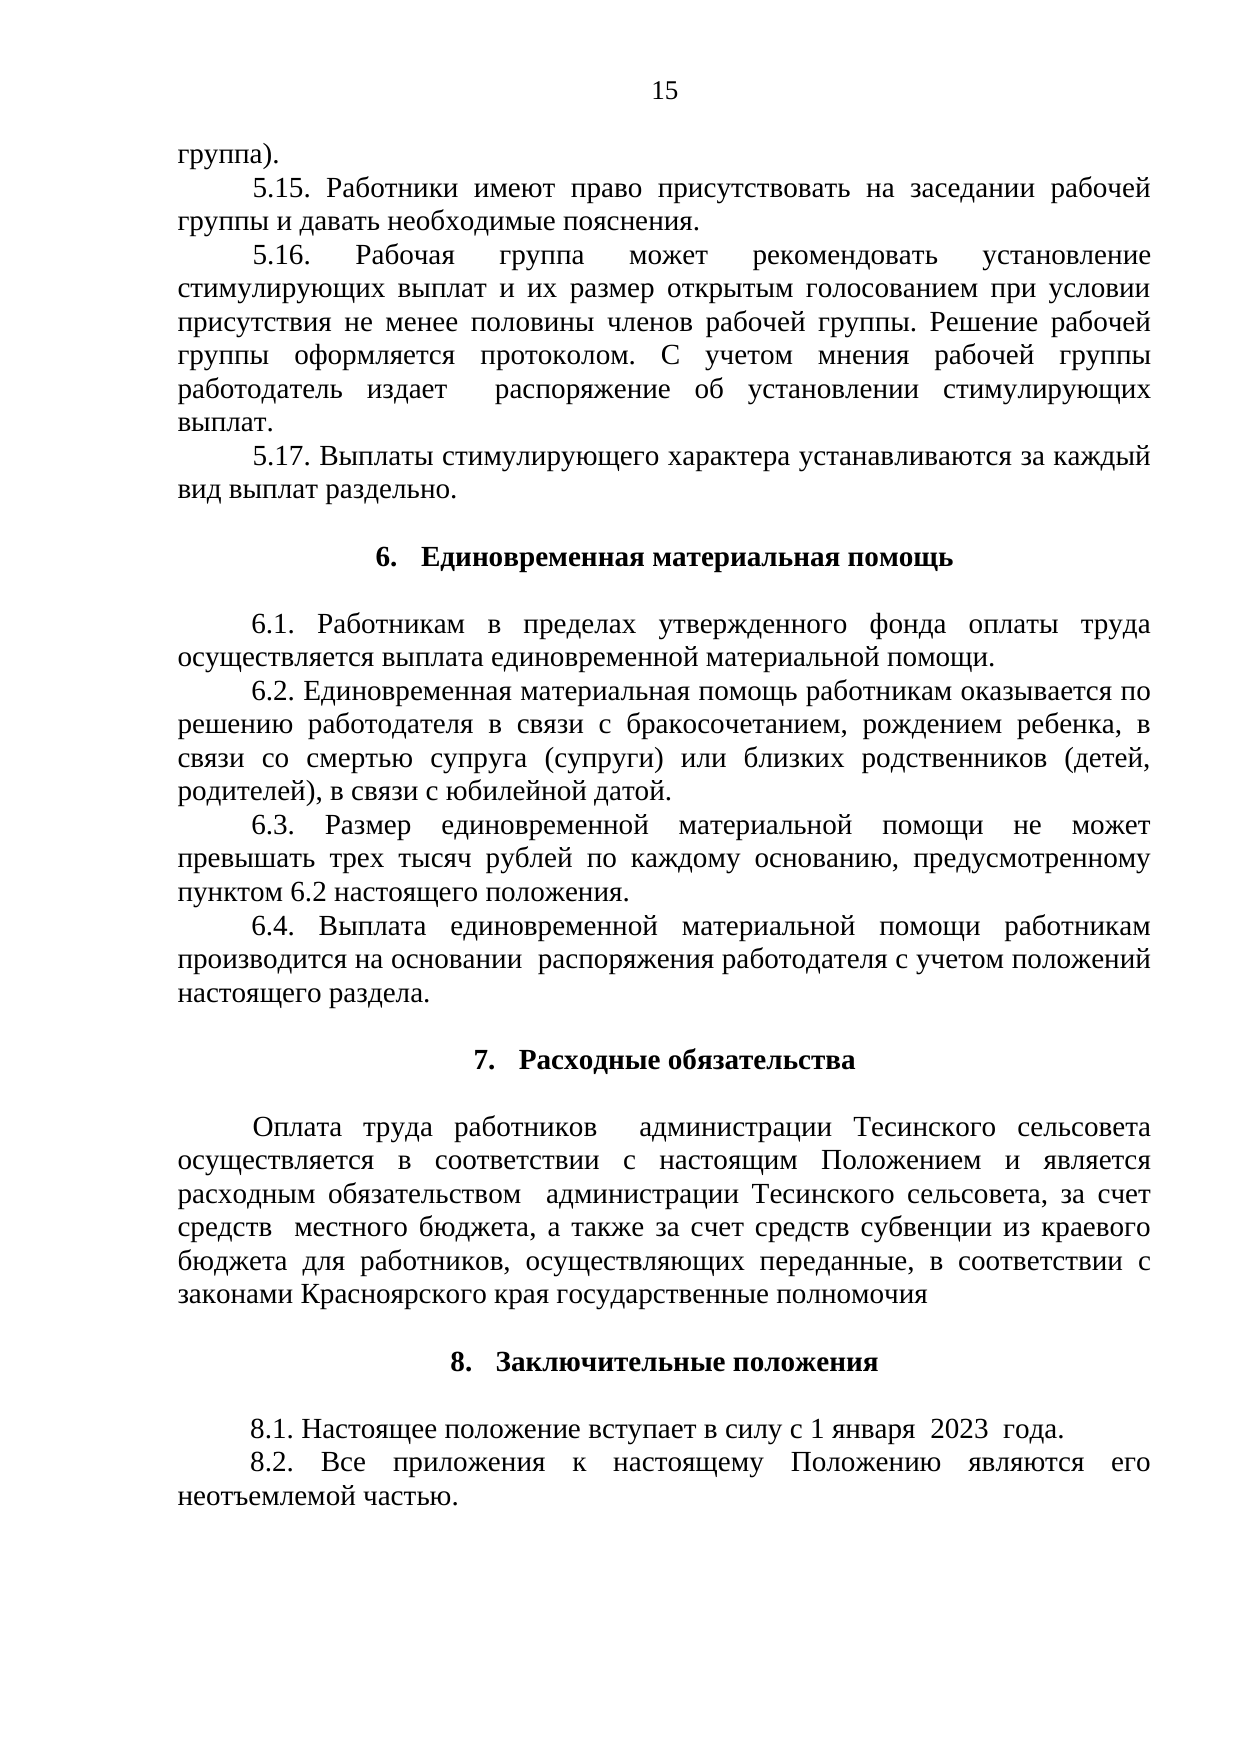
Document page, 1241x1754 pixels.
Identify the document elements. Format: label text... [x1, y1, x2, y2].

text 6.4. Выплата единовременной материальной помощи работникам производится на основании распоряжения работодателя с учетом положений настоящего раздела. [177, 908, 1152, 1008]
text 6.3. Размер единовременной материальной помощи не может превышать трех тысяч рублей по каждому основанию, предусмотренному пунктом 6.2 настоящего положения. [177, 807, 1152, 908]
list Заключительные положения [177, 1344, 1152, 1377]
text 5.15. Работники имеют право присутствовать на заседании рабочей группы и давать необходимые пояснения. [177, 170, 1152, 237]
text 6.1. Работникам в пределах утвержденного фонда оплаты труда осуществляется выплата единовременной материальной помощи. [177, 606, 1152, 673]
text Оплата труда работников администрации Тесинского сельсовета осуществляется в соответствии с настоящим Положением и является расходным обязательством администрации Тесинского сельсовета, за счет средств местного бюджета, а также за счет средств субвенции из краевого бюджета для работников, осуществляющих переданные, в соответствии с законами Красноярского края государственные полномочия [177, 1109, 1152, 1310]
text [177, 136, 1152, 170]
text 8.2. Все приложения к настоящему Положению являются его неотъемлемой частью. [177, 1444, 1152, 1511]
list Единовременная материальная помощь [177, 539, 1152, 572]
text 5.17. Выплаты стимулирующего характера устанавливаются за каждый вид выплат раздельно. [177, 438, 1152, 505]
text 5.16. Рабочая группа может рекомендовать установление стимулирующих выплат и их размер открытым голосованием при условии присутствия не менее половины членов рабочей группы. Решение рабочей группы оформляется протоколом. С учетом мнения рабочей группы работодатель издает распоряжение об установлении стимулирующих выплат. [177, 237, 1152, 438]
text 6.2. Единовременная материальная помощь работникам оказывается по решению работодателя в связи с бракосочетанием, рождением ребенка, в связи со смертью супруга (супруги) или близких родственников (детей, родителей), в связи с юбилейной датой. [177, 673, 1152, 807]
text 8.1. Настоящее положение вступает в силу с 1 января 2023 года. [177, 1411, 1152, 1444]
list Расходные обязательства [177, 1042, 1152, 1075]
